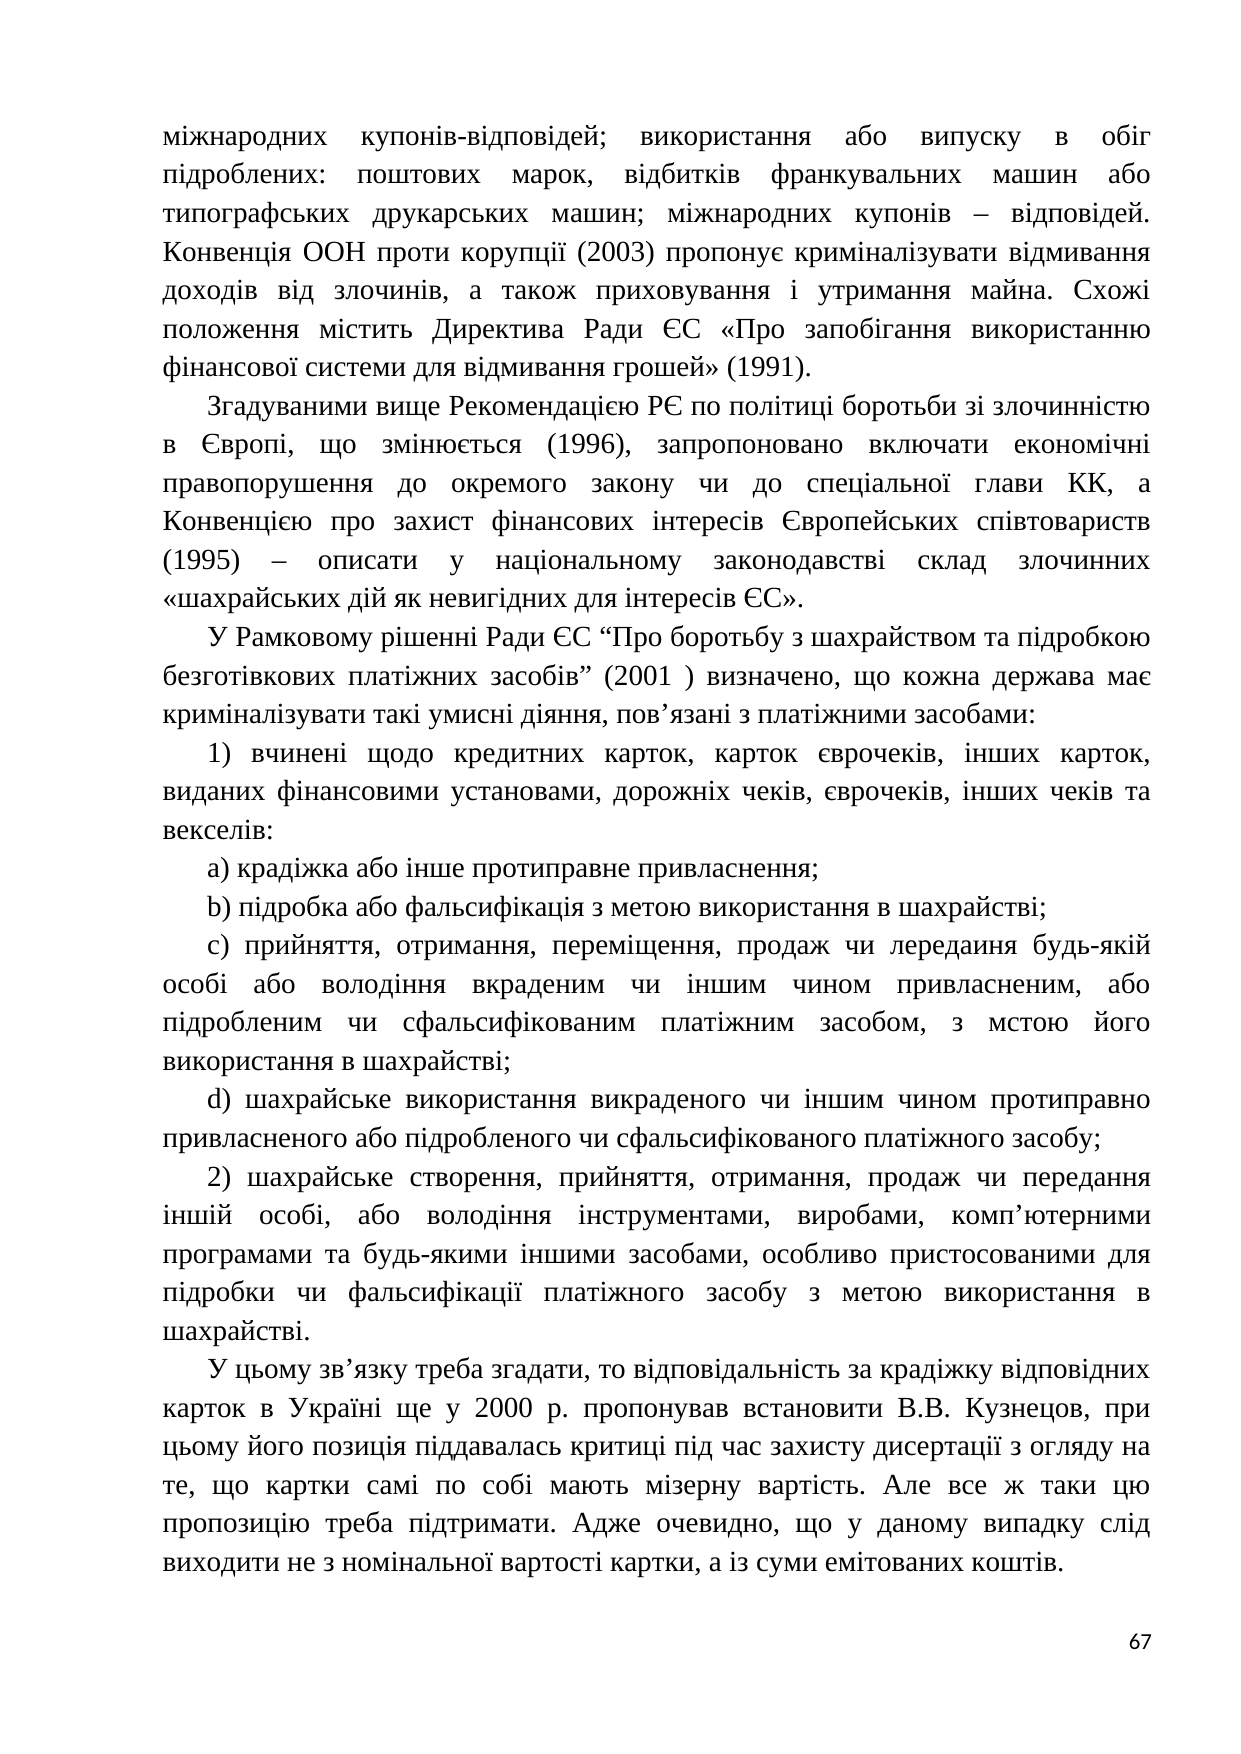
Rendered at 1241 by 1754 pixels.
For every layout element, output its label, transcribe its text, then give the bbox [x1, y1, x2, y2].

text 1) вчинені щодо кредитних карток, карток єврочеків, інших карток, виданих фінансовими установами, дорожніх чеків, єврочеків, інших чеків та векселів: [162, 735, 1152, 845]
text Згадуваними вище Рекомендацією РЄ по політиці боротьби зі злочинністю в Європі, що змінюється (1996), запропоновано включати економічні правопорушення до окремого закону чи до спеціальної глави КК, а Конвенцією про захист фінансових інтересів Європейських співтовариств (1995) – описати у національному законодавстві склад злочинних «шахрайських дій як невигідних для інтересів ЄС». [162, 388, 1152, 614]
text c) прийняття, отримання, переміщення, продаж чи лередаиня будь-якій особі або володіння вкраденим чи іншим чином привласненим, або підробленим чи сфальсифікованим платіжним засобом, з мстою його використання в шахрайстві; [162, 927, 1152, 1077]
text d) шахрайське використання викраденого чи іншим чином протиправно привласненого або підробленого чи сфальсифікованого платіжного засобу; [162, 1082, 1152, 1154]
text У цьому зв’язку треба згадати, то відповідальність за крадіжку відповідних карток в Україні ще у 2000 р. пропонував встановити В.В. Кузнецов, при цьому його позиція піддавалась критиці під час захисту дисертації з огляду на те, що картки самі по собі мають мізерну вартість. Але все ж таки цю пропозицію треба підтримати. Адже очевидно, що у даному випадку слід виходити не з номінальної вартості картки, а із суми емітованих коштів. [162, 1351, 1152, 1578]
text 2) шахрайське створення, прийняття, отримання, продаж чи передання іншій особі, або володіння інструментами, виробами, комп’ютерними програмами та будь-якими іншими засобами, особливо пристосованими для підробки чи фальсифікації платіжного засобу з метою використання в шахрайстві. [162, 1159, 1152, 1346]
text b) підробка або фальсифікація з метою використання в шахрайстві; [162, 889, 1152, 922]
text a) крадіжка або інше протиправне привласнення; [162, 850, 1152, 884]
text У Рамковому рішенні Ради ЄС “Про боротьбу з шахрайством та підробкою безготівкових платіжних засобів” (2001 ) визначено, що кожна держава має криміналізувати такі умисні діяння, пов’язані з платіжними засобами: [162, 619, 1152, 730]
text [162, 118, 1152, 383]
